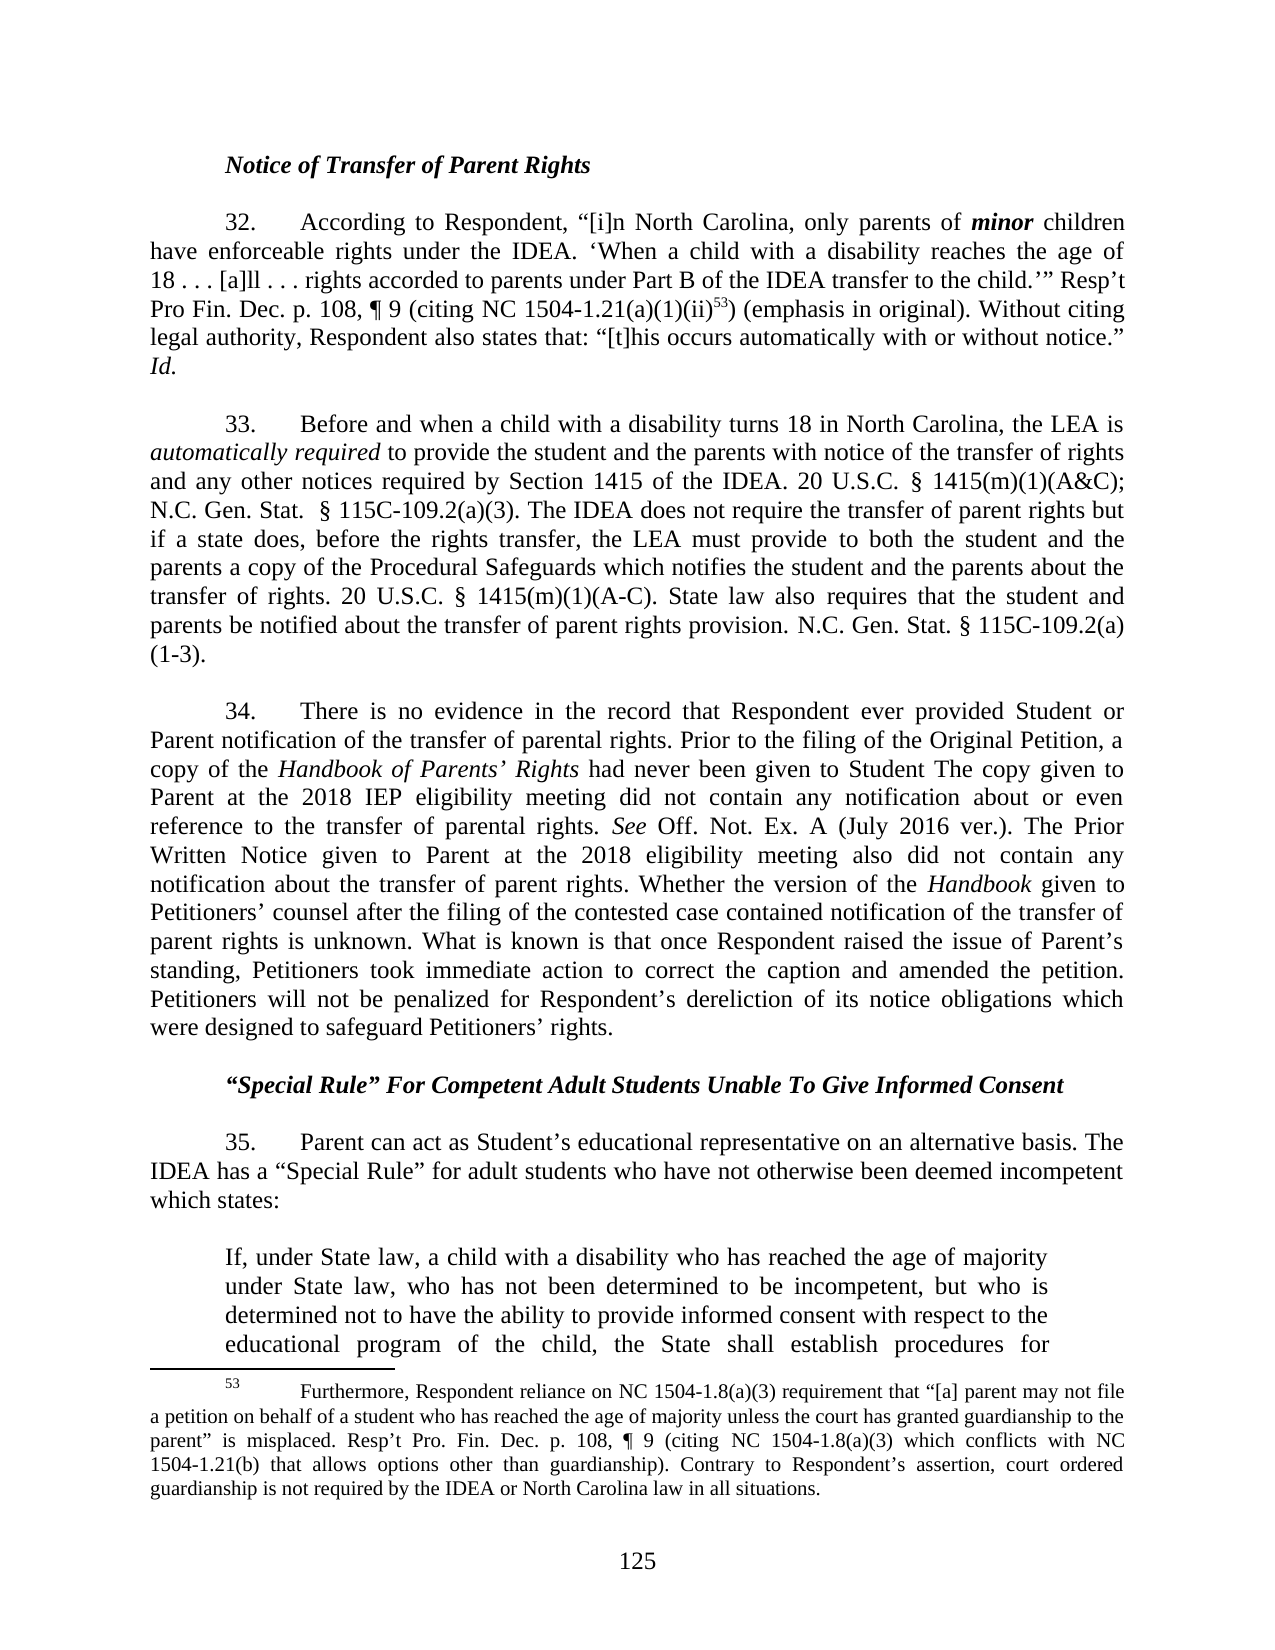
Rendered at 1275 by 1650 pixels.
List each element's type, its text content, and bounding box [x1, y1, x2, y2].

text “Special Rule” For Competent Adult Students Unable To Give Informed Consent [150, 1070, 1125, 1099]
list According to Respondent, “[i]n North Carolina, only parents of minor children have enforceable rights under the IDEA. ‘When a child with a disability reaches the age of 18 . . . [a]ll . . . rights accorded to parents under Part B of the IDEA transfer to the child.’” Resp’t Pro Fin. Dec. p. 108, ¶ 9 (citing NC 1504-1.21(a)(1)(ii)) (emphasis in original). Without citing legal authority, Respondent also states that: “[t]his occurs automatically with or without notice.” Id. [150, 207, 1125, 380]
list Parent can act as Student’s educational representative on an alternative basis. The IDEA has a “Special Rule” for adult students who have not otherwise been deemed incompetent which states: [150, 1127, 1125, 1214]
text Notice of Transfer of Parent Rights [150, 150, 1116, 179]
list Before and when a child with a disability turns 18 in North Carolina, the LEA is automatically required to provide the student and the parents with notice of the transfer of rights and any other notices required by Section 1415 of the IDEA. 20 U.S.C. § 1415(m)(1)(A&C); N.C. Gen. Stat. § 115C-109.2(a)(3). The IDEA does not require the transfer of parent rights but if a state does, before the rights transfer, the LEA must provide to both the student and the parents a copy of the Procedural Safeguards which notifies the student and the parents about the transfer of rights. 20 U.S.C. § 1415(m)(1)(A-C). State law also requires that the student and parents be notified about the transfer of parent rights provision. N.C. Gen. Stat. § 115C-109.2(a)(1-3). [150, 409, 1125, 524]
list Before and when a child with a disability turns 18 in North Carolina, the LEA is automatically required to provide the student and the parents with notice of the transfer of rights and any other notices required by Section 1415 of the IDEA. 20 U.S.C. § 1415(m)(1)(A&C); N.C. Gen. Stat. § 115C-109.2(a)(3). The IDEA does not require the transfer of parent rights but if a state does, before the rights transfer, the LEA must provide to both the student and the parents a copy of the Procedural Safeguards which notifies the student and the parents about the transfer of rights. 20 U.S.C. § 1415(m)(1)(A-C). State law also requires that the student and parents be notified about the transfer of parent rights provision. N.C. Gen. Stat. § 115C-109.2(a)(1-3). [150, 524, 1125, 667]
list There is no evidence in the record that Respondent ever provided Student or Parent notification of the transfer of parental rights. Prior to the filing of the Original Petition, a copy of the Handbook of Parents’ Rights had never been given to Student The copy given to Parent at the 2018 IEP eligibility meeting did not contain any notification about or even reference to the transfer of parental rights. See Off. Not. Ex. A (July 2016 ver.). The Prior Written Notice given to Parent at the 2018 eligibility meeting also did not contain any notification about the transfer of parent rights. Whether the version of the Handbook given to Petitioners’ counsel after the filing of the contested case contained notification of the transfer of parent rights is unknown. What is known is that once Respondent raised the issue of Parent’s standing, Petitioners took immediate action to correct the caption and amended the petition. Petitioners will not be penalized for Respondent’s dereliction of its notice obligations which were designed to safeguard Petitioners’ rights. [150, 696, 1125, 1041]
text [225, 1242, 1050, 1357]
